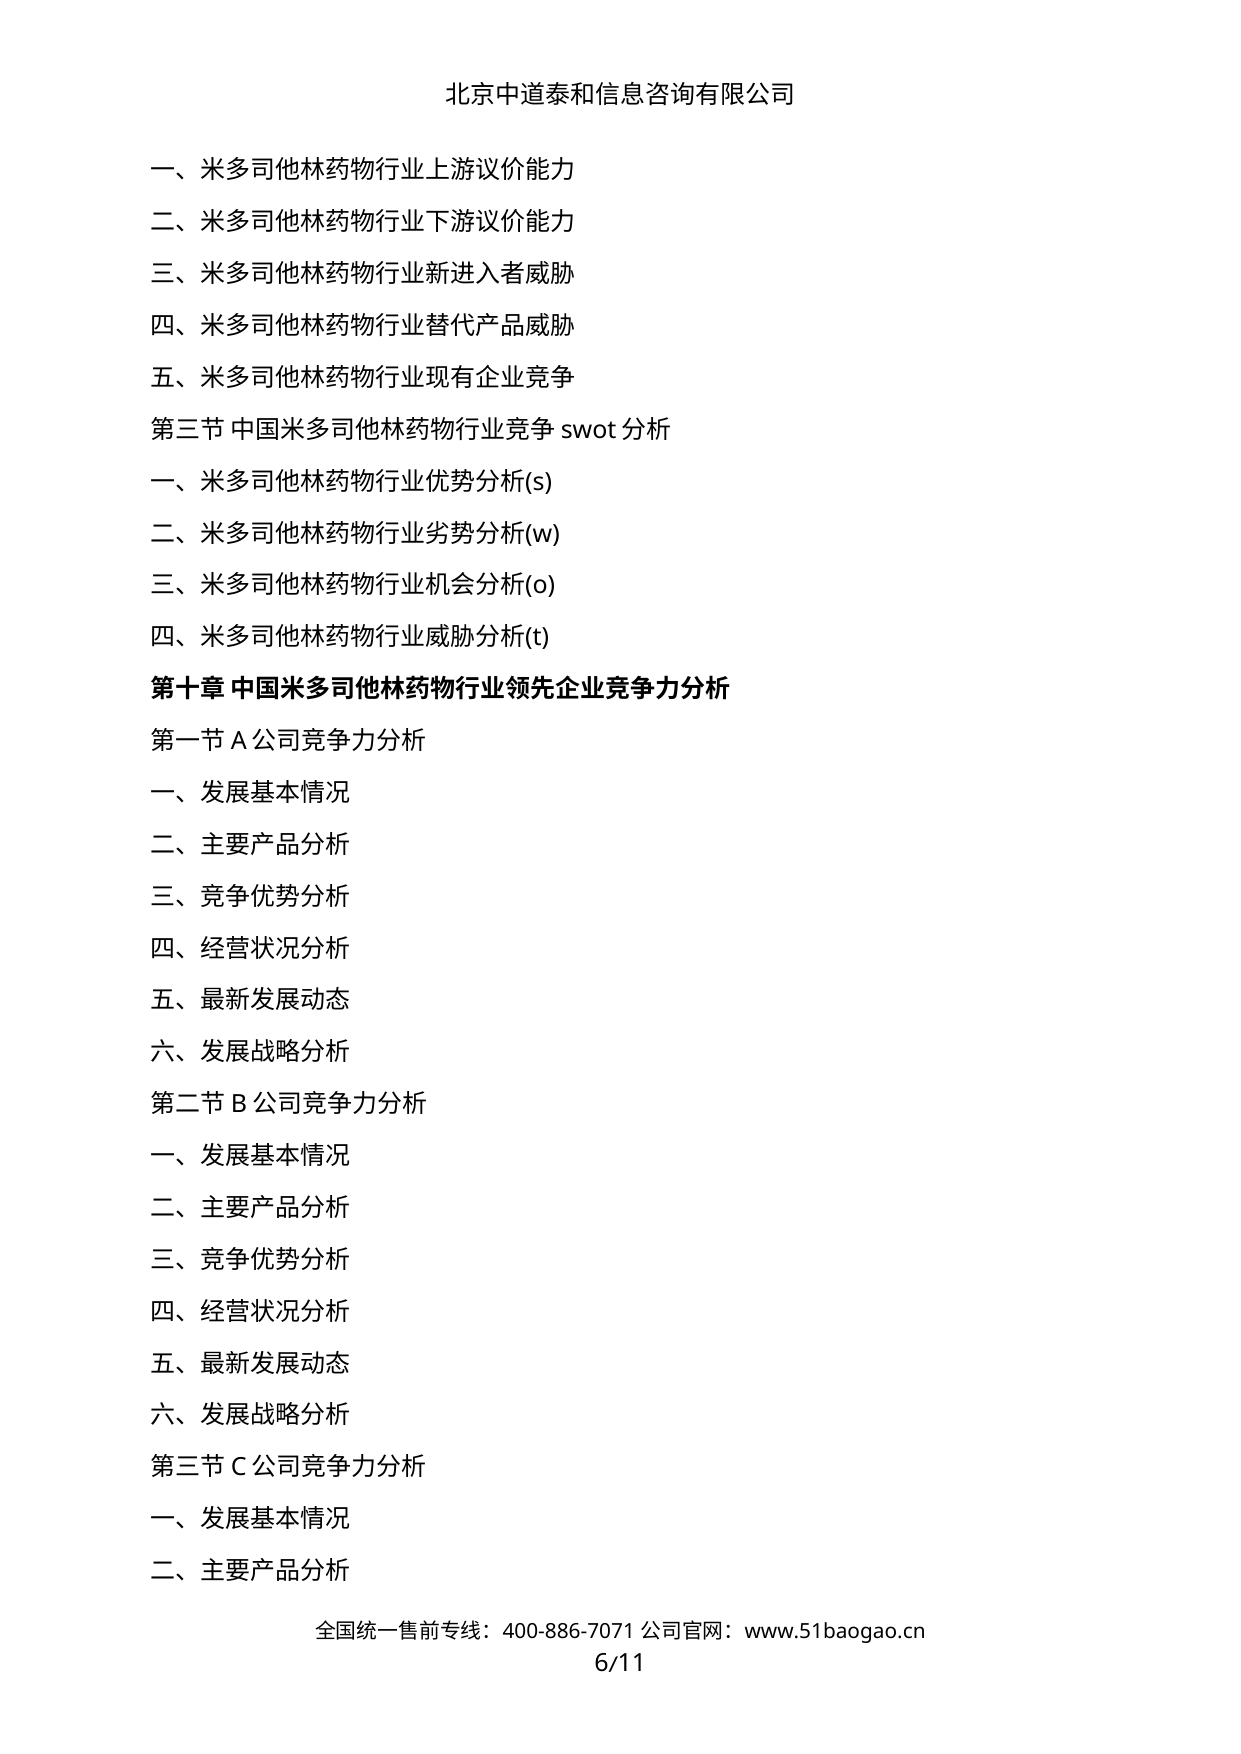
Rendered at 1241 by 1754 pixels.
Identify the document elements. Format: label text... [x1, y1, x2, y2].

text 二、主要产品分析 [150, 1187, 1090, 1224]
text 二、主要产品分析 [150, 824, 1090, 861]
text 二、米多司他林药物行业下游议价能力 [150, 202, 1090, 238]
text 一、米多司他林药物行业上游议价能力 [150, 150, 1090, 186]
text 第一节 A公司竞争力分析 [150, 721, 1090, 757]
text 三、竞争优势分析 [150, 876, 1090, 912]
text 一、发展基本情况 [150, 1136, 1090, 1172]
text 第三节 C公司竞争力分析 [150, 1447, 1090, 1483]
text 三、竞争优势分析 [150, 1239, 1090, 1276]
text 第三节 中国米多司他林药物行业竞争swot分析 [150, 409, 1090, 446]
text 五、最新发展动态 [150, 980, 1090, 1016]
text 一、发展基本情况 [150, 772, 1090, 809]
text 二、主要产品分析 [150, 1551, 1090, 1587]
text 四、经营状况分析 [150, 1291, 1090, 1327]
text 第二节 B公司竞争力分析 [150, 1084, 1090, 1120]
text 五、最新发展动态 [150, 1343, 1090, 1379]
text 三、米多司他林药物行业新进入者威胁 [150, 254, 1090, 290]
text 六、发展战略分析 [150, 1395, 1090, 1431]
text 一、发展基本情况 [150, 1499, 1090, 1535]
text 三、米多司他林药物行业机会分析(o) [150, 565, 1090, 601]
text 二、米多司他林药物行业劣势分析(w) [150, 513, 1090, 549]
text 四、米多司他林药物行业替代产品威胁 [150, 306, 1090, 342]
text 第十章 中国米多司他林药物行业领先企业竞争力分析 [150, 669, 1090, 705]
text 一、米多司他林药物行业优势分析(s) [150, 461, 1090, 497]
text 五、米多司他林药物行业现有企业竞争 [150, 357, 1090, 394]
text 四、米多司他林药物行业威胁分析(t) [150, 617, 1090, 653]
text 四、经营状况分析 [150, 928, 1090, 964]
text 六、发展战略分析 [150, 1032, 1090, 1068]
